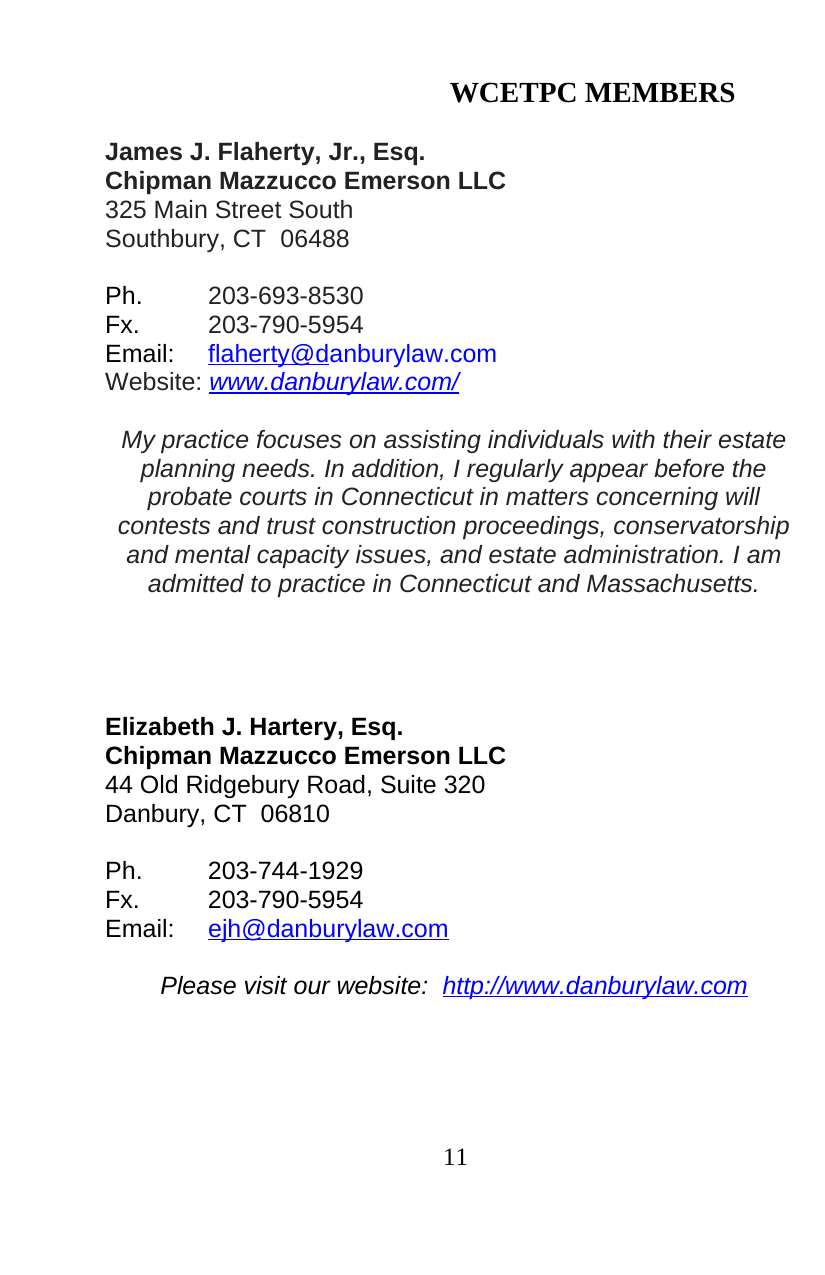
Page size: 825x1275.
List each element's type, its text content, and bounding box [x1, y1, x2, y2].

text Elizabeth J. Hartery, Esq. Chipman Mazzucco Emerson LLC 44 Old Ridgebury Road, Suite 320 Danbury, CT 06810 Ph. 203-744-1929 Fx. 203-790-5954 Email: ejh@danburylaw.com [105, 712, 806, 971]
text My practice focuses on assisting individuals with their estate planning needs. In addition, I regularly appear before the probate courts in Connecticut in matters concerning will contests and trust construction proceedings, conservatorship and mental capacity issues, and estate administration. I am admitted to practice in Connecticut and Massachusetts. [105, 425, 806, 597]
text Please visit our website: http://www.danburylaw.com [105, 971, 806, 1000]
text James J. Flaherty, Jr., Esq. Chipman Mazzucco Emerson LLC 325 Main Street South Southbury, CT 06488 Ph. 203-693-8530 Fx. 203-790-5954 Email: flaherty@danburylaw.com Website: www.danburylaw.com/ [105, 137, 806, 425]
